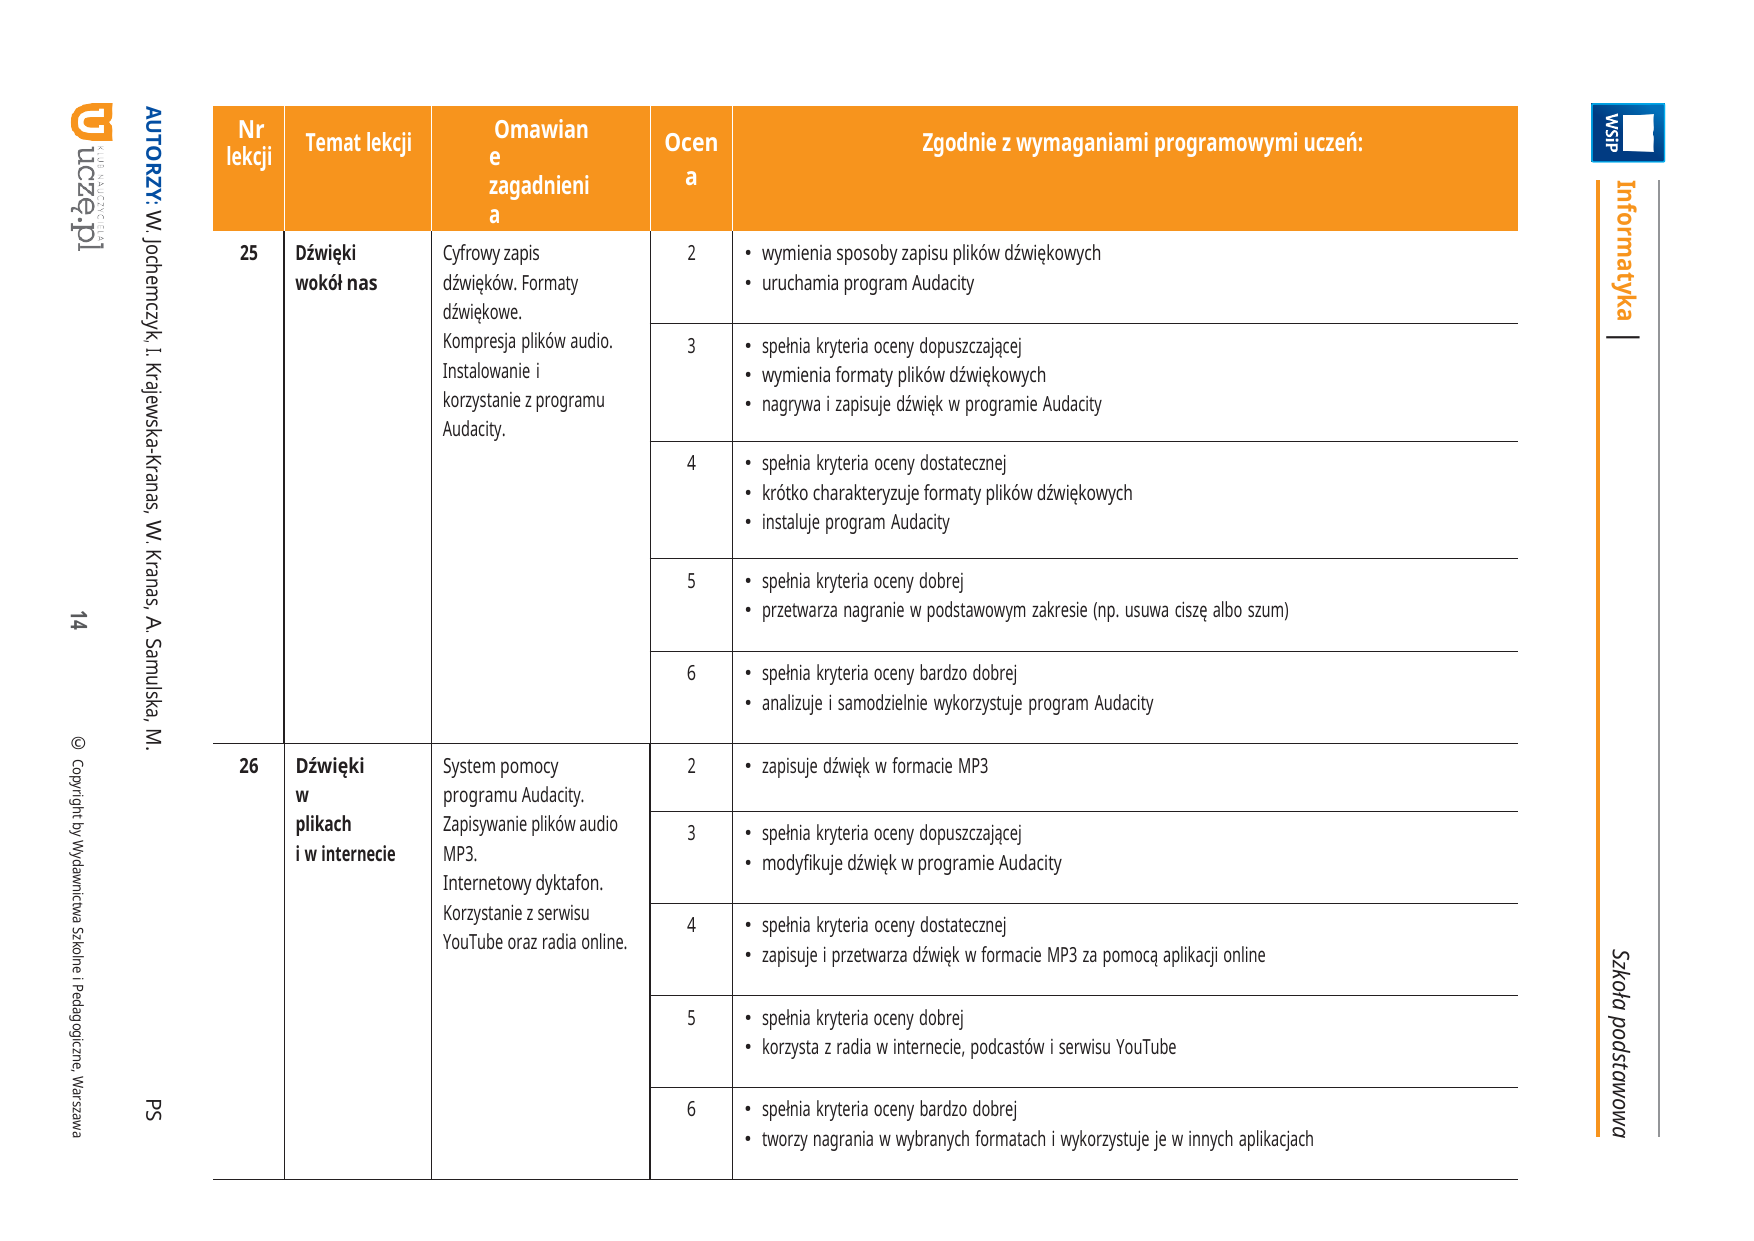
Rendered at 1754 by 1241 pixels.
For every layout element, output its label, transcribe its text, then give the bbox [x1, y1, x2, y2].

table_cell spełnia kryteria oceny bardzo dobrej tworzy nagrania w wybranych formatach i wykorzystuje je w innych aplikacjach [733, 1088, 1518, 1178]
table_cell spełnia kryteria oceny dobrej przetwarza nagranie w podstawowym zakresie (np. usuwa ciszę albo szum) [733, 559, 1518, 651]
table_cell 6 [651, 1088, 732, 1178]
table_cell 4 [651, 904, 732, 994]
table_cell System pomocy programu Audacity. Zapisywanie plików audio MP3. Internetowy dyktafon. Korzystanie z serwisu YouTube oraz radia online. [432, 744, 649, 1178]
table_cell 3 [651, 324, 732, 441]
table_cell 6 [651, 652, 732, 743]
table_cell 3 [651, 812, 732, 903]
table_cell spełnia kryteria oceny dostatecznej zapisuje i przetwarza dźwięk w formacie MP3 za pomocą aplikacji online [733, 904, 1518, 994]
table_cell 26 [213, 744, 284, 1178]
picture [70, 103, 113, 251]
table_cell Dźwięki w plikach i w internecie [285, 744, 431, 1178]
table_cell wymienia sposoby zapisu plików dźwiękowych uruchamia program Audacity [733, 232, 1518, 323]
table_header Nr lekcji [213, 106, 284, 231]
picture [1594, 106, 1663, 160]
table_cell 25 [213, 232, 283, 743]
table_cell spełnia kryteria oceny dopuszczającej wymienia formaty plików dźwiękowych nagrywa i zapisuje dźwięk w programie Audacity [733, 324, 1518, 441]
table_cell 5 [651, 996, 732, 1087]
table_cell 4 [651, 442, 732, 558]
table_cell 2 [651, 232, 732, 323]
table_header Ocena [651, 106, 732, 231]
table_cell spełnia kryteria oceny dobrej korzysta z radia w internecie, podcastów i serwisu YouTube [733, 996, 1518, 1087]
table_header Omawiane zagadnienia [432, 106, 650, 231]
table_cell Dźwięki wokół nas [285, 232, 431, 743]
table_cell spełnia kryteria oceny dopuszczającej modyfikuje dźwięk w programie Audacity [733, 812, 1518, 903]
table_header Temat lekcji [285, 106, 431, 231]
table_cell zapisuje dźwięk w formacie MP3 [733, 744, 1518, 811]
table_cell spełnia kryteria oceny bardzo dobrej analizuje i samodzielnie wykorzystuje program Audacity [733, 652, 1518, 743]
table_cell Cyfrowy zapis dźwięków. Formaty dźwiękowe. Kompresja plików audio. Instalowanie i korzystanie z programu Audacity. [432, 232, 650, 743]
table_header Zgodnie z wymaganiami programowymi uczeń: [733, 106, 1518, 231]
table_cell spełnia kryteria oceny dostatecznej krótko charakteryzuje formaty plików dźwiękowych instaluje program Audacity [733, 442, 1518, 558]
table_cell 5 [651, 559, 732, 651]
table_cell 2 [651, 744, 732, 811]
